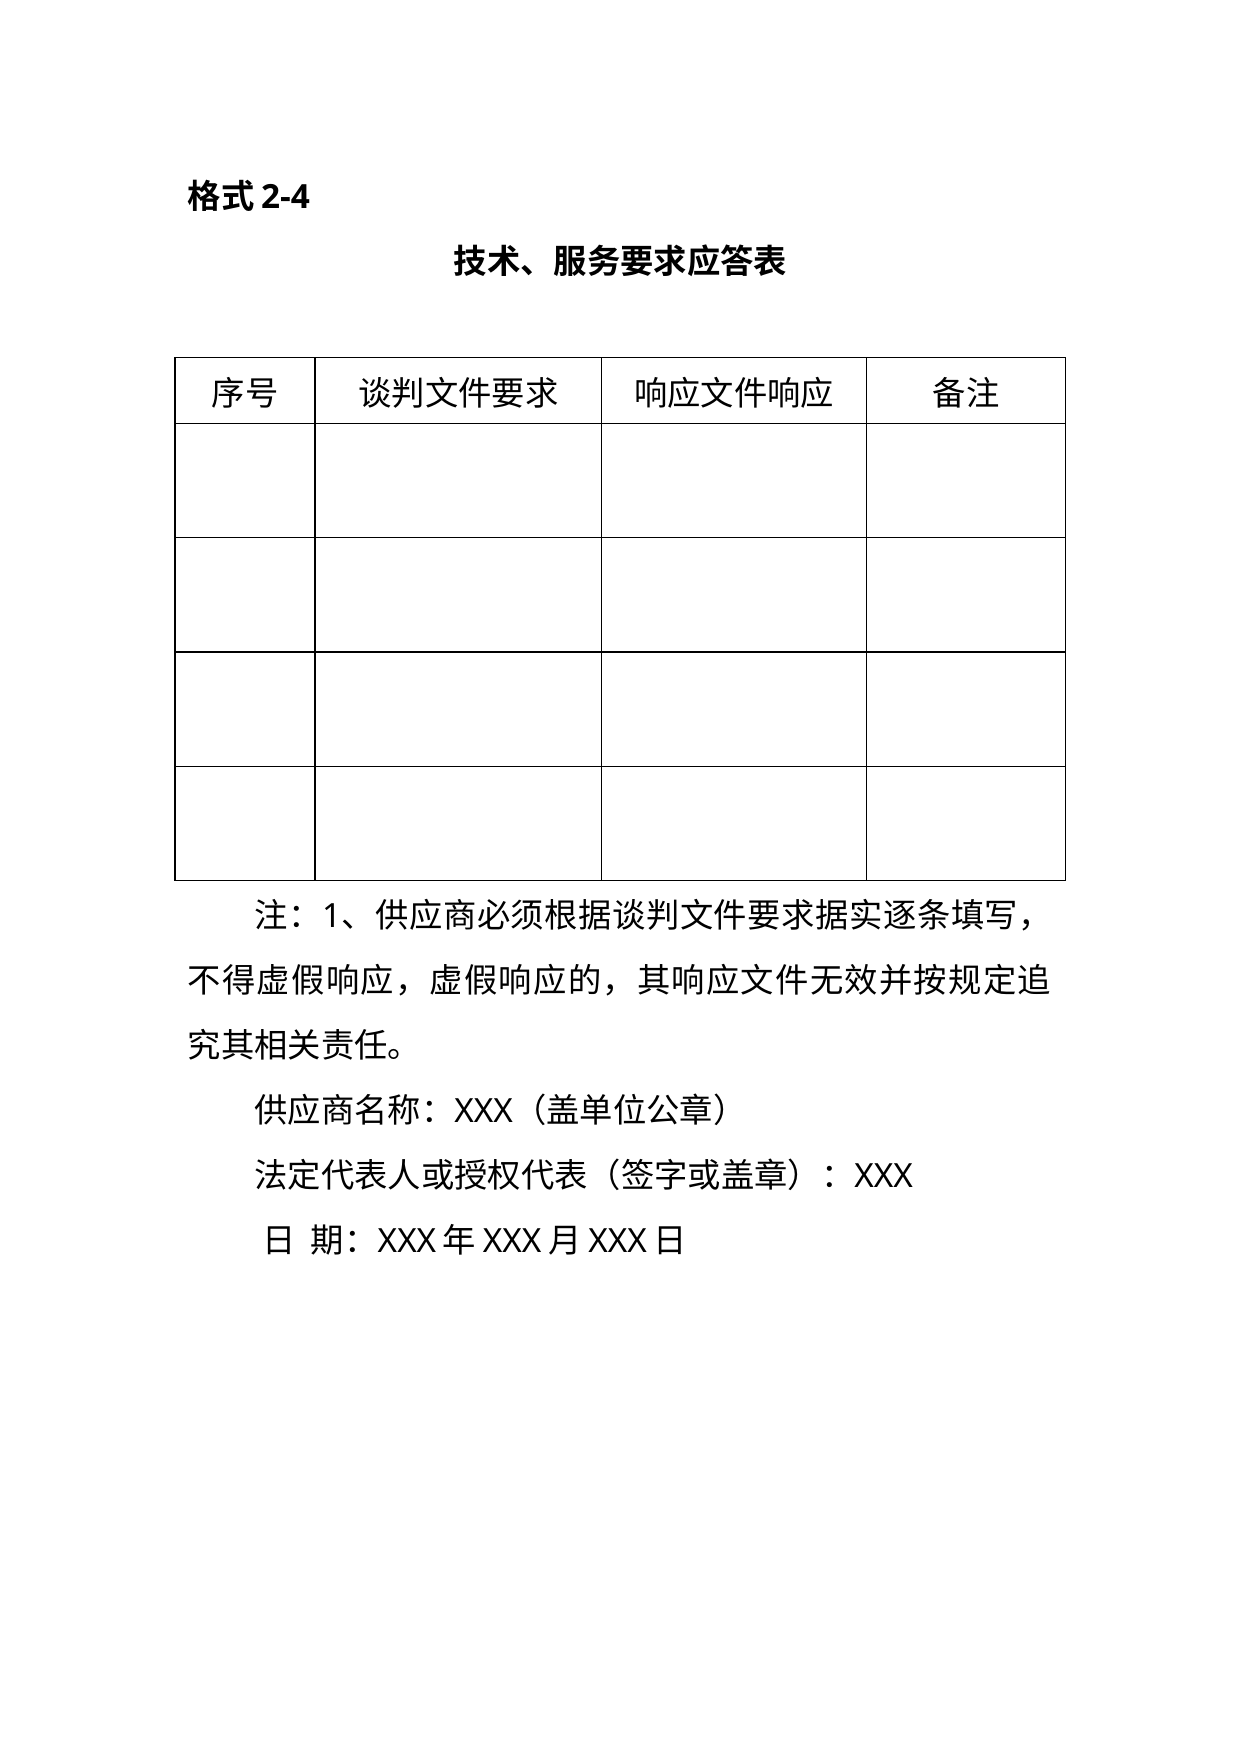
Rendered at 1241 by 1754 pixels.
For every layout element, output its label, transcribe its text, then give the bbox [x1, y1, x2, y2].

table_cell [867, 767, 1065, 880]
text 供应商名称：XXX（盖单位公章） [187, 1076, 1053, 1141]
table_cell [176, 538, 314, 651]
text 注：1、供应商必须根据谈判文件要求据实逐条填写，不得虚假响应，虚假响应的，其响应文件无效并按规定追究其相关责任。 [187, 881, 1053, 1076]
table_cell [867, 538, 1065, 651]
table_cell [602, 424, 866, 537]
text 格式2-4 [187, 162, 1053, 227]
table_cell [316, 653, 601, 766]
table_header 备注 [867, 358, 1065, 423]
table_cell [867, 424, 1065, 537]
table_cell [602, 538, 866, 651]
table_cell [602, 653, 866, 766]
table_cell [316, 538, 601, 651]
table_header 谈判文件要求 [316, 358, 601, 423]
table_cell [176, 424, 314, 537]
text 技术、服务要求应答表 [187, 227, 1053, 292]
table_cell [316, 424, 601, 537]
table_cell [602, 767, 866, 880]
table_cell [867, 653, 1065, 766]
table_cell [176, 653, 314, 766]
table_header 响应文件响应 [602, 358, 866, 423]
text 法定代表人或授权代表（签字或盖章）：XXX [187, 1141, 1053, 1206]
text 日 期：XXX年XXX月XXX日 [187, 1206, 1053, 1271]
table_cell [316, 767, 601, 880]
table_cell [176, 767, 314, 880]
table_header 序号 [176, 358, 314, 423]
